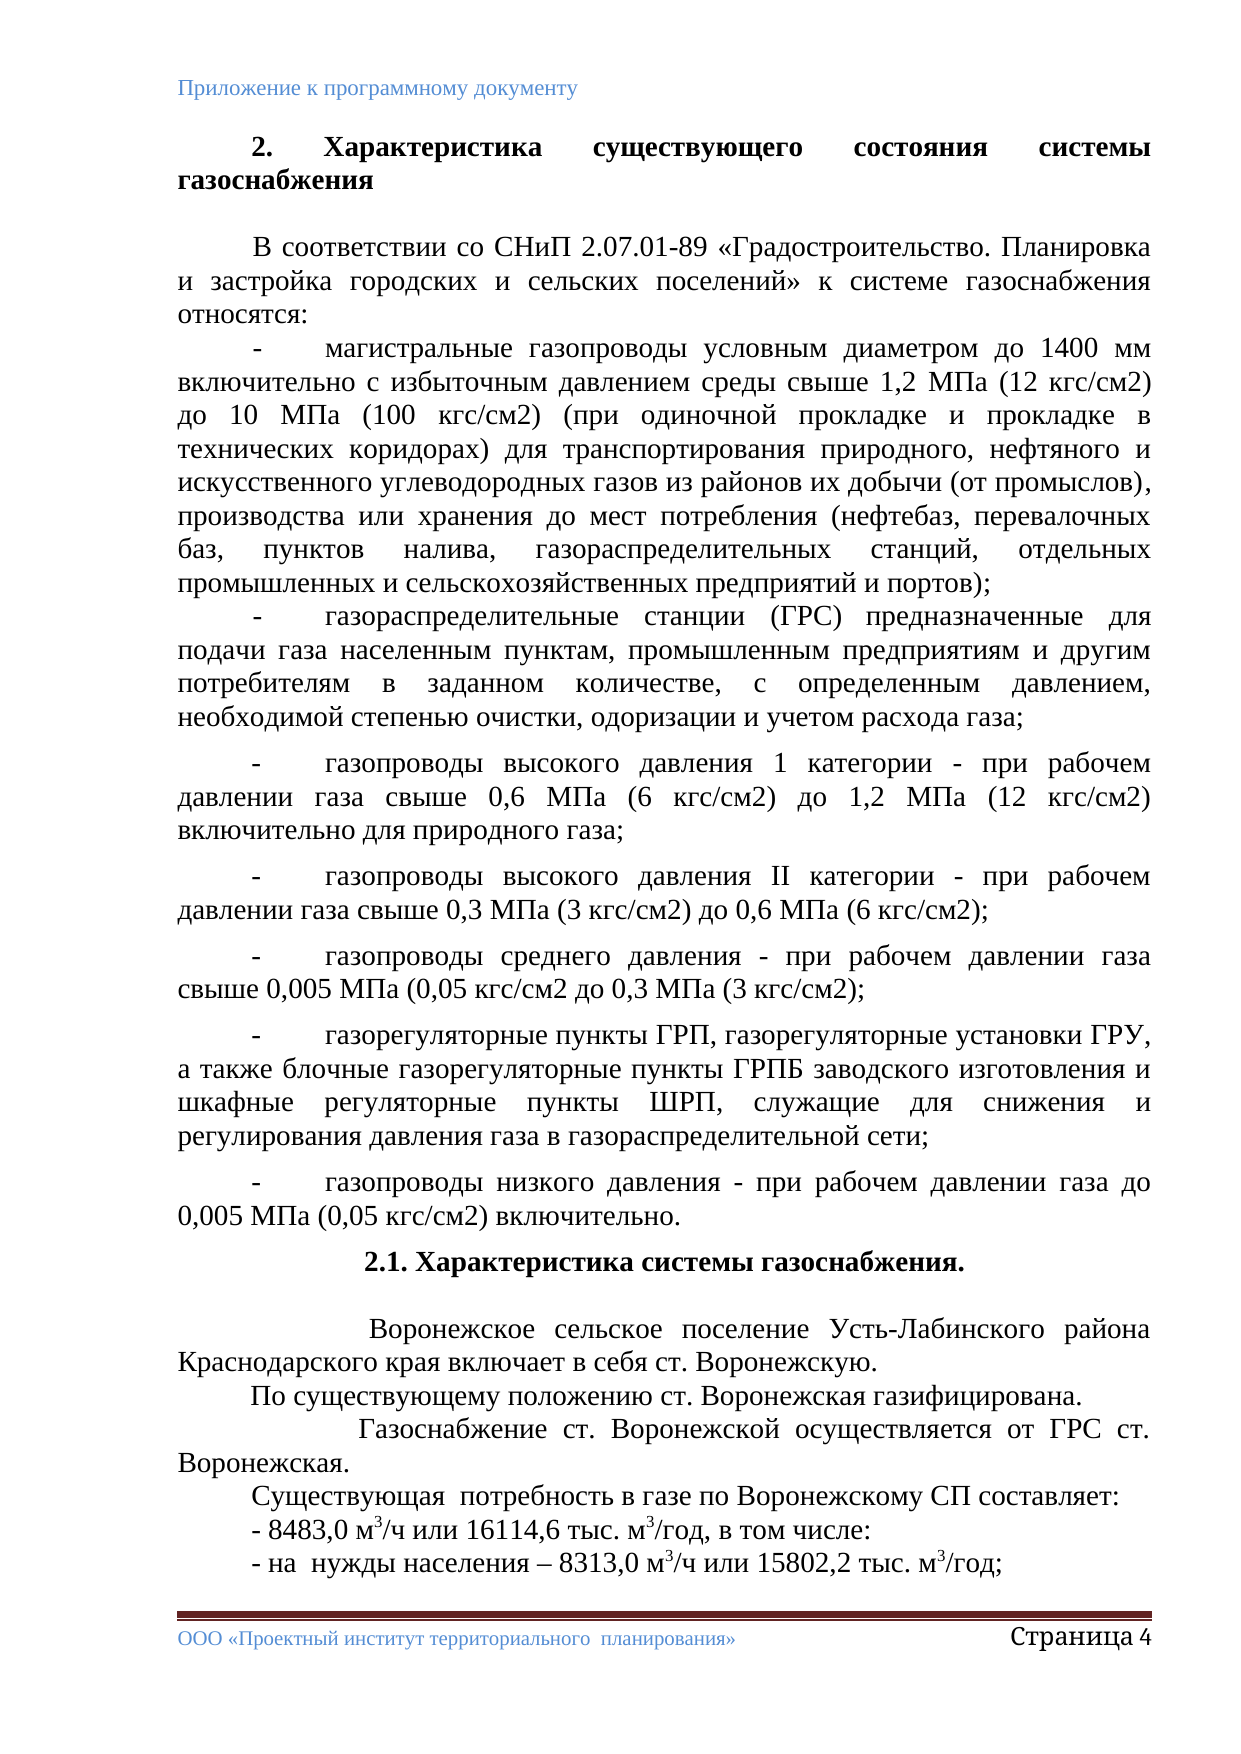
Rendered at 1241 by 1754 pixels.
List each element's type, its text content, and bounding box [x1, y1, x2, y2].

text - газопроводы высокого давления II категории - при рабочем давлении газа свыше 0,3 МПа (3 кгс/см2) до 0,6 МПа (6 кгс/см2); [177, 858, 1152, 925]
text Существующая потребность в газе по Воронежскому СП составляет: [177, 1478, 1152, 1512]
text - газораспределительные станции (ГРС) предназначенные для подачи газа населенным пунктам, промышленным предприятиям и другим потребителям в заданном количестве, с определенным давлением, необходимой степенью очистки, одоризации и учетом расхода газа; [177, 598, 1152, 733]
text Газоснабжение ст. Воронежской осуществляется от ГРС ст. Воронежская. [177, 1411, 1152, 1478]
text - магистральные газопроводы условным диаметром до 1400 мм включительно с избыточным давлением среды свыше 1,2 МПа (12 кгс/см2) до 10 МПа (100 кгс/см2) (при одиночной прокладке и прокладке в технических коридорах) для транспортирования природного, нефтяного и искусственного углеводородных газов из районов их добычи (от промыслов), производства или хранения до мест потребления (нефтебаз, перевалочных баз, пунктов налива, газораспределительных станций, отдельных промышленных и сельскохозяйственных предприятий и портов); [177, 330, 1152, 598]
text - на нужды населения – 8313,0 м3/ч или 15802,2 тыс. м3/год; [177, 1546, 1152, 1579]
text Воронежское сельское поселение Усть-Лабинского района Краснодарского края включает в себя ст. Воронежскую. [177, 1311, 1152, 1378]
text - газорегуляторные пункты ГРП, газорегуляторные установки ГРУ, а также блочные газорегуляторные пункты ГРПБ заводского изготовления и шкафные регуляторные пункты ШРП, служащие для снижения и регулирования давления газа в газораспределительной сети; [177, 1017, 1152, 1152]
text По существующему положению ст. Воронежская газифицирована. [177, 1378, 1152, 1411]
text 2. Характеристика существующего состояния системы газоснабжения [177, 129, 1152, 196]
text В соответствии со СНиП 2.07.01-89 «Градостроительство. Планировка и застройка городских и сельских поселений» к системе газоснабжения относятся: [177, 229, 1152, 330]
text 2.1. Характеристика системы газоснабжения. [177, 1244, 1152, 1277]
text - газопроводы среднего давления - при рабочем давлении газа свыше 0,005 МПа (0,05 кгс/см2 до 0,3 МПа (3 кгс/см2); [177, 938, 1152, 1005]
text - газопроводы низкого давления - при рабочем давлении газа до 0,005 МПа (0,05 кгс/см2) включительно. [177, 1164, 1152, 1231]
text - 8483,0 м3/ч или 16114,6 тыс. м3/год, в том числе: [177, 1512, 1152, 1546]
text - газопроводы высокого давления 1 категории - при рабочем давлении газа свыше 0,6 МПа (6 кгс/см2) до 1,2 МПа (12 кгс/см2) включительно для природного газа; [177, 745, 1152, 846]
